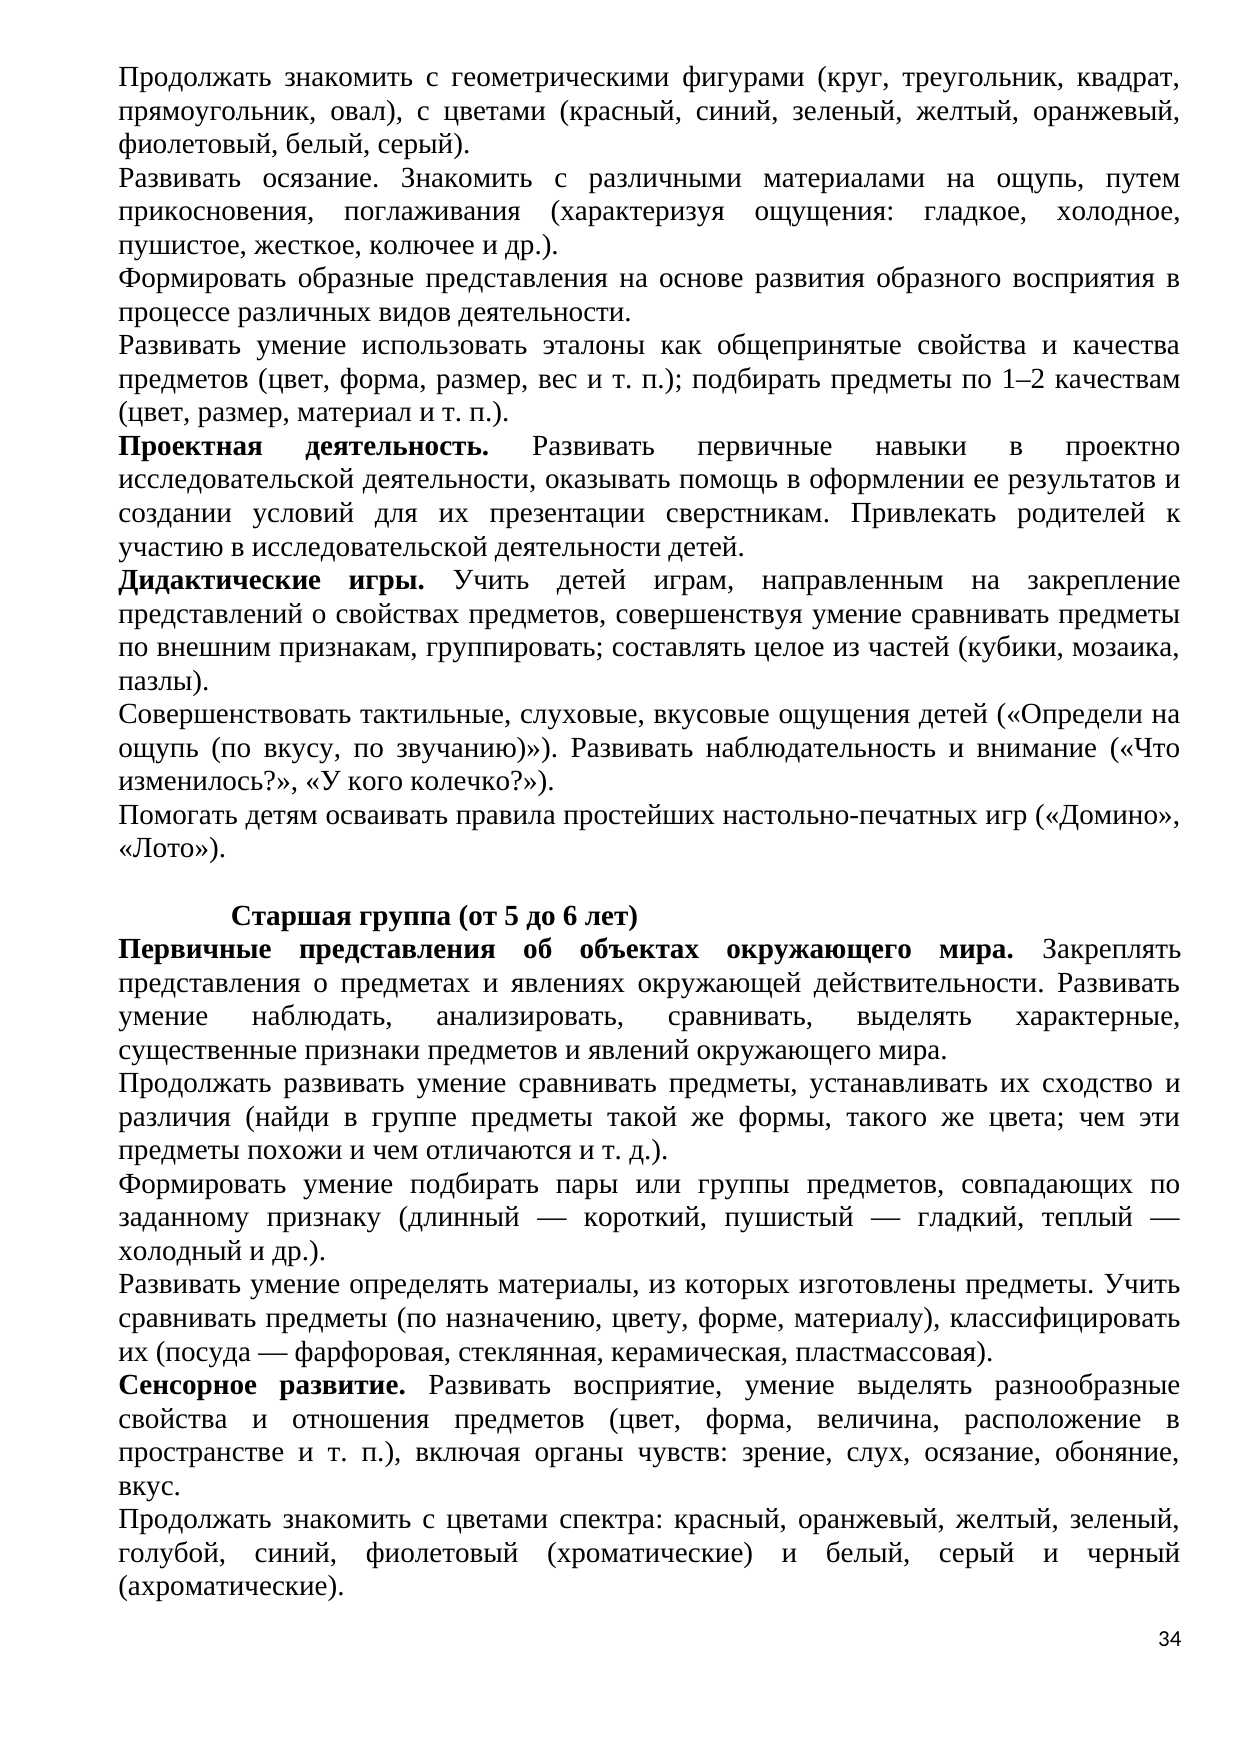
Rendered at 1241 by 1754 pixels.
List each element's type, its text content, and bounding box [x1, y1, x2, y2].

text Развивать осязание. Знакомить с различными материалами на ощупь, путем прикосновения, поглаживания (характеризуя ощущения: гладкое, холодное, пушистое, жесткое, колючее и др.). [118, 160, 1181, 260]
text Совершенствовать тактильные, слуховые, вкусовые ощущения детей («Определи на ощупь (по вкусу, по звучанию)»). Развивать наблюдательность и внимание («Что изменилось?», «У кого колечко?»). [118, 696, 1181, 797]
text Помогать детям осваивать правила простейших настольно-печатных игр («Домино», «Лото»). [118, 797, 1181, 864]
text Продолжать развивать умение сравнивать предметы, устанавливать их сходство и различия (найди в группе предметы такой же формы, такого же цвета; чем эти предметы похожи и чем отличаются и т. д.). [118, 1065, 1181, 1166]
text Формировать умение подбирать пары или группы предметов, совпадающих по заданному признаку (длинный — короткий, пушистый — гладкий, теплый — холодный и др.). [118, 1166, 1181, 1267]
text Сенсорное развитие. Развивать восприятие, умение выделять разнообразные свойства и отношения предметов (цвет, форма, величина, расположение в пространстве и т. п.), включая органы чувств: зрение, слух, осязание, обоняние, вкус. [118, 1367, 1181, 1501]
text Продолжать знакомить с геометрическими фигурами (круг, треугольник, квадрат, прямоугольник, овал), с цветами (красный, синий, зеленый, желтый, оранжевый, фиолетовый, белый, серый). [118, 59, 1181, 160]
text Формировать образные представления на основе развития образного восприятия в процессе различных видов деятельности. [118, 260, 1181, 327]
text Дидактические игры. Учить детей играм, направленным на закрепление представлений о свойствах предметов, совершенствуя умение сравнивать предметы по внешним признакам, группировать; составлять целое из частей (кубики, мозаика, пазлы). [118, 562, 1181, 696]
text Продолжать знакомить с цветами спектра: красный, оранжевый, желтый, зеленый, голубой, синий, фиолетовый (хроматические) и белый, серый и черный (ахроматические). [118, 1501, 1181, 1602]
text Проектная деятельность. Развивать первичные навыки в проектно исследовательской деятельности, оказывать помощь в оформлении ее результатов и создании условий для их презентации сверстникам. Привлекать родителей к участию в исследовательской деятельности детей. [118, 428, 1181, 562]
text Развивать умение определять материалы, из которых изготовлены предметы. Учить сравнивать предметы (по назначению, цвету, форме, материалу), классифицировать их (посуда — фарфоровая, стеклянная, керамическая, пластмассовая). [118, 1267, 1181, 1367]
text Развивать умение использовать эталоны как общепринятые свойства и качества предметов (цвет, форма, размер, вес и т. п.); подбирать предметы по 1–2 качествам (цвет, размер, материал и т. п.). [118, 327, 1181, 428]
text Старшая группа (от 5 до 6 лет) [231, 898, 1181, 931]
text Первичные представления об объектах окружающего мира. Закреплять представления о предметах и явлениях окружающей действительности. Развивать умение наблюдать, анализировать, сравнивать, выделять характерные, существенные признаки предметов и явлений окружающего мира. [118, 931, 1181, 1065]
